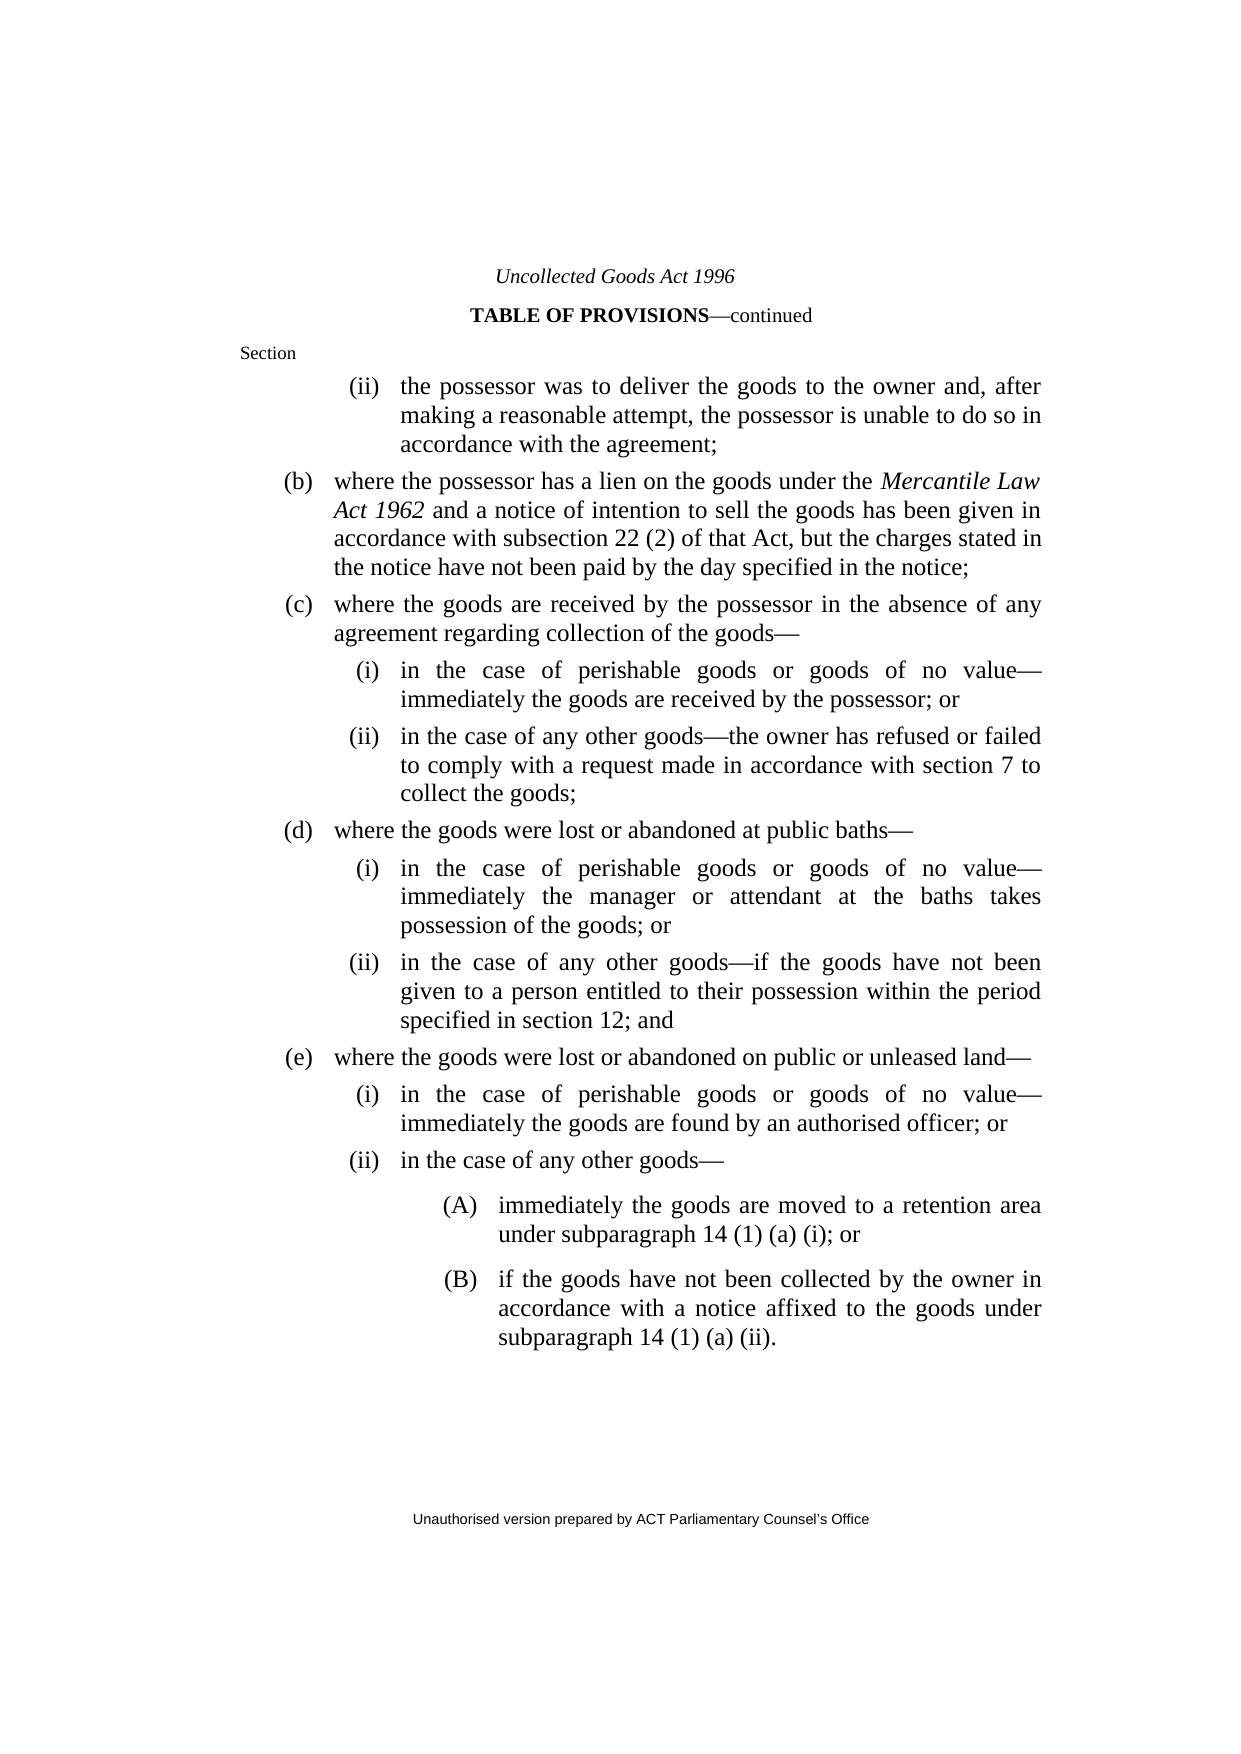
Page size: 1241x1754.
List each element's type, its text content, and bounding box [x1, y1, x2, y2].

text (c) where the goods are received by the possessor in the absence of any agreement regarding collection of the goods— [240, 589, 1042, 647]
text (ii) the possessor was to deliver the goods to the owner and, after making a reasonable attempt, the possessor is unable to do so in accordance with the agreement; [240, 371, 1042, 458]
text (B) if the goods have not been collected by the owner in accordance with a notice affixed to the goods under subparagraph 14 (1) (a) (ii). [240, 1264, 1042, 1351]
text (ii) in the case of any other goods—if the goods have not been given to a person entitled to their possession within the period specified in section 12; and [240, 947, 1042, 1033]
text (e) where the goods were lost or abandoned on public or unleased land— [240, 1042, 1042, 1071]
text (ii) in the case of any other goods— [240, 1145, 1042, 1173]
text (i) in the case of perishable goods or goods of no value—immediately the goods are received by the possessor; or [240, 655, 1042, 713]
text (ii) in the case of any other goods—the owner has refused or failed to comply with a request made in accordance with section 7 to collect the goods; [240, 721, 1042, 807]
text (A) immediately the goods are moved to a retention area under subparagraph 14 (1) (a) (i); or [240, 1190, 1042, 1248]
text (i) in the case of perishable goods or goods of no value—immediately the goods are found by an authorised officer; or [240, 1079, 1042, 1136]
text (i) in the case of perishable goods or goods of no value—immediately the manager or attendant at the baths takes possession of the goods; or [240, 853, 1042, 939]
text (b) where the possessor has a lien on the goods under the Mercantile Law Act 1962 and a notice of intention to sell the goods has been given in accordance with subsection 22 (2) of that Act, but the charges stated in the notice have not been paid by the day specified in the notice; [240, 466, 1042, 581]
text (d) where the goods were lost or abandoned at public baths— [240, 816, 1042, 844]
